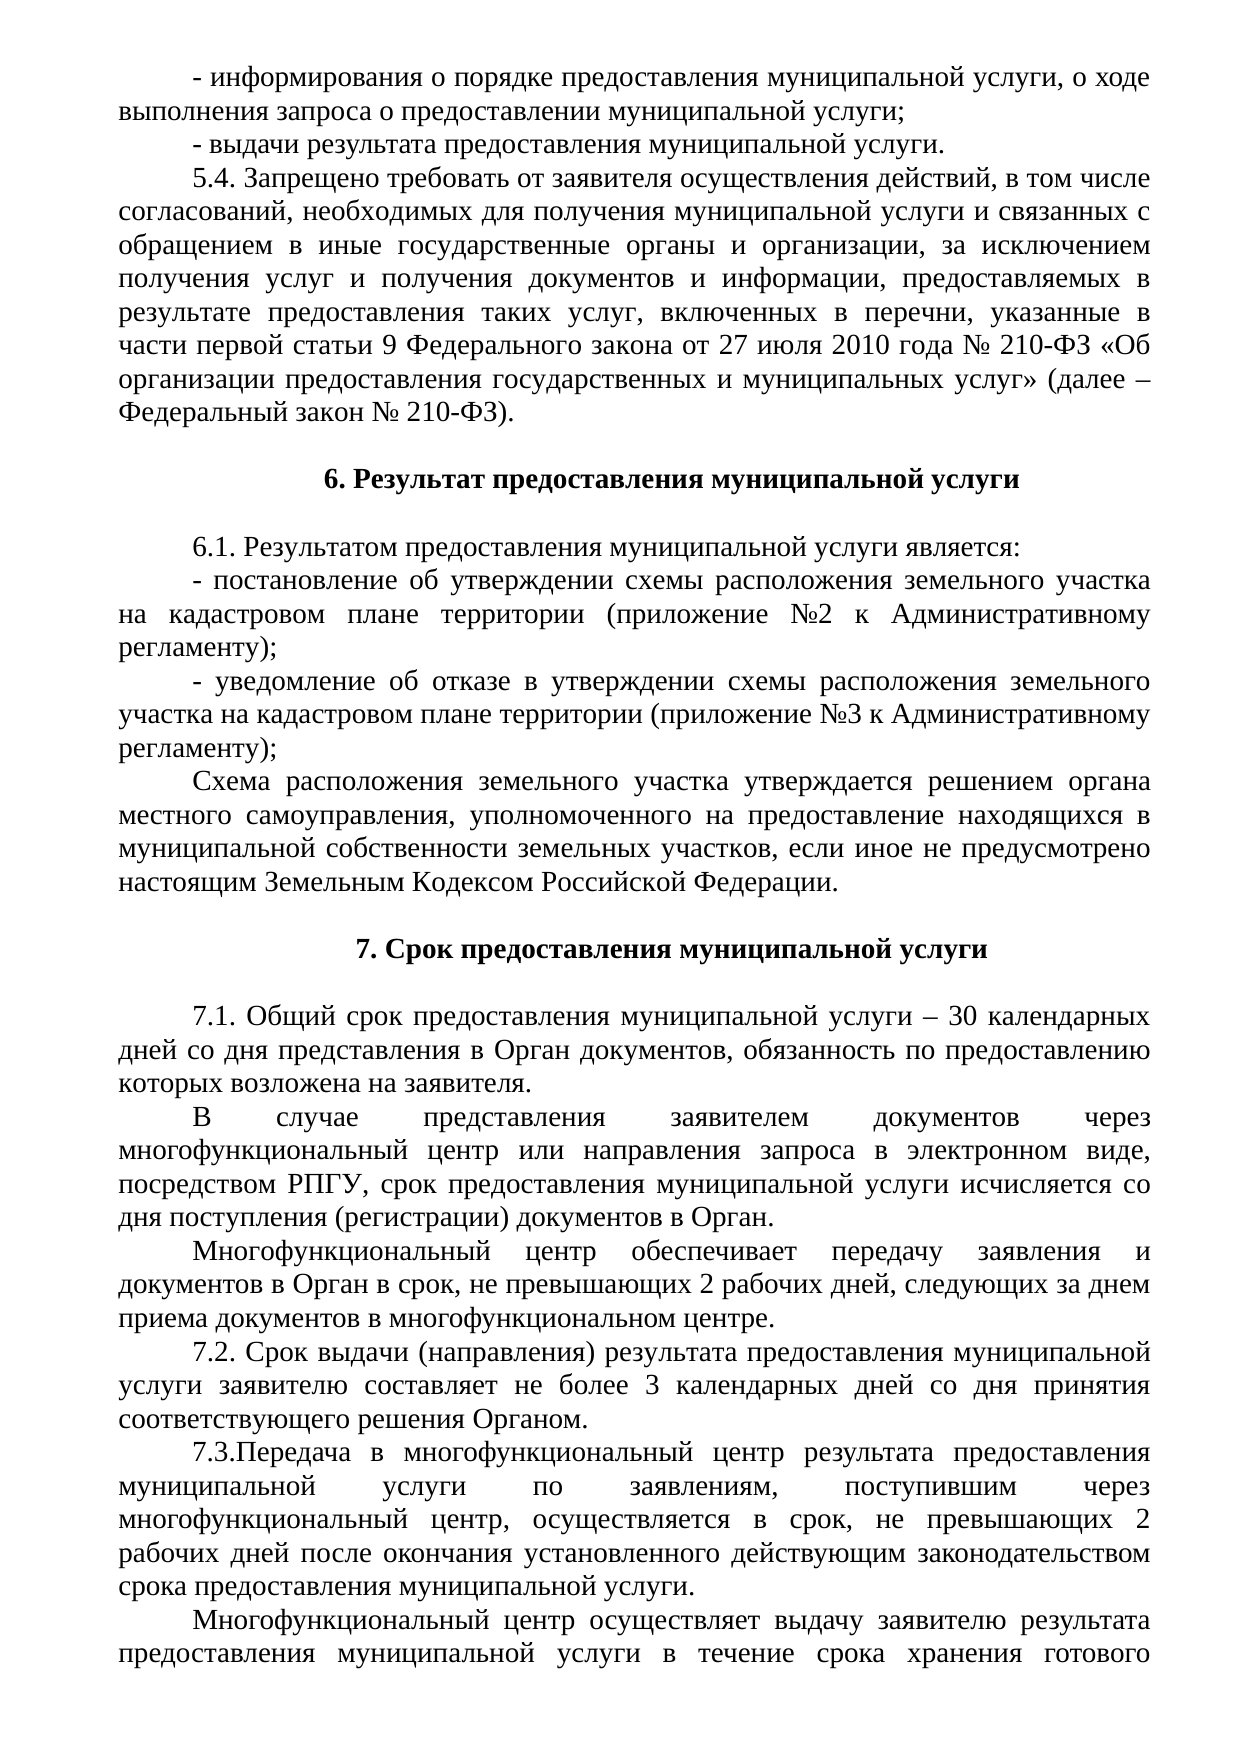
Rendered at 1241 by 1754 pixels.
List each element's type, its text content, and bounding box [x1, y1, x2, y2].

text 6. Результат предоставления муниципальной услуги [118, 462, 1152, 495]
text - информирования о порядке предоставления муниципальной услуги, о ходе выполнения запроса о предоставлении муниципальной услуги; [118, 59, 1152, 126]
text 7.2. Срок выдачи (направления) результата предоставления муниципальной услуги заявителю составляет не более 3 календарных дней со дня принятия соответствующего решения Органом. [118, 1334, 1152, 1434]
text 7. Срок предоставления муниципальной услуги [118, 931, 1152, 965]
text - уведомление об отказе в утверждении схемы расположения земельного участка на кадастровом плане территории (приложение №3 к Административному регламенту); [118, 663, 1152, 763]
text В случае представления заявителем документов через многофункциональный центр или направления запроса в электронном виде, посредством РПГУ, срок предоставления муниципальной услуги исчисляется со дня поступления (регистрации) документов в Орган. [118, 1099, 1152, 1233]
text Многофункциональный центр обеспечивает передачу заявления и документов в Орган в срок, не превышающих 2 рабочих дней, следующих за днем приема документов в многофункциональном центре. [118, 1233, 1152, 1334]
text - выдачи результата предоставления муниципальной услуги. [118, 126, 1152, 160]
text 7.3.Передача в многофункциональный центр результата предоставления муниципальной услуги по заявлениям, поступившим через многофункциональный центр, осуществляется в срок, не превышающих 2 рабочих дней после окончания установленного действующим законодательством срока предоставления муниципальной услуги. [118, 1434, 1152, 1602]
text - постановление об утверждении схемы расположения земельного участка на кадастровом плане территории (приложение №2 к Административному регламенту); [118, 562, 1152, 663]
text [118, 1602, 1152, 1669]
text 5.4. Запрещено требовать от заявителя осуществления действий, в том числе согласований, необходимых для получения муниципальной услуги и связанных с обращением в иные государственные органы и организации, за исключением получения услуг и получения документов и информации, предоставляемых в результате предоставления таких услуг, включенных в перечни, указанные в части первой статьи 9 Федерального закона от 27 июля 2010 года № 210-ФЗ «Об организации предоставления государственных и муниципальных услуг» (далее – Федеральный закон № 210-ФЗ). [118, 160, 1152, 428]
text 7.1. Общий срок предоставления муниципальной услуги – 30 календарных дней со дня представления в Орган документов, обязанность по предоставлению которых возложена на заявителя. [118, 998, 1152, 1099]
text Схема расположения земельного участка утверждается решением органа местного самоуправления, уполномоченного на предоставление находящихся в муниципальной собственности земельных участков, если иное не предусмотрено настоящим Земельным Кодексом Российской Федерации. [118, 763, 1152, 898]
text 6.1. Результатом предоставления муниципальной услуги является: [118, 529, 1152, 562]
